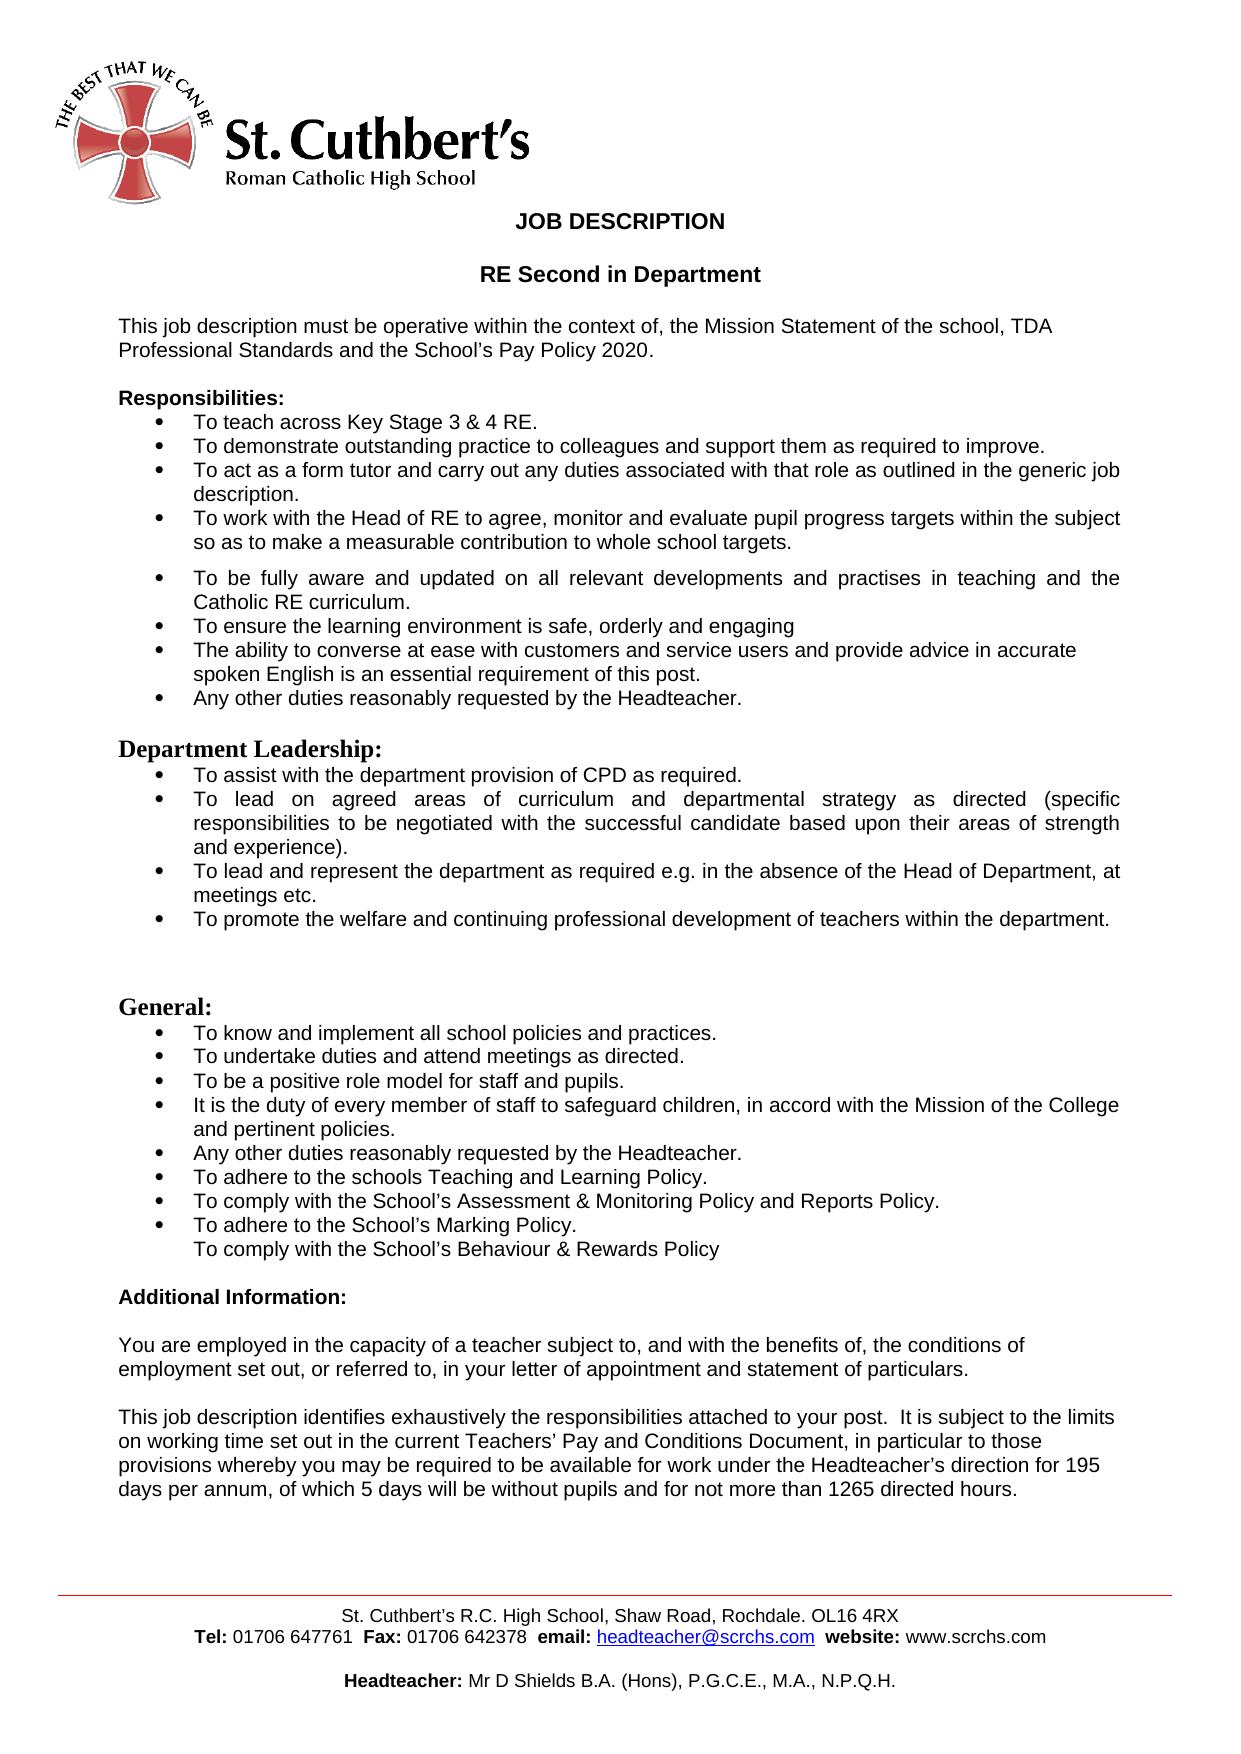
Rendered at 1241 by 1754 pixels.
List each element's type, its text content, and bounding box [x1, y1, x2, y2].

list To be a positive role model for staff and pupils. [156, 1068, 1122, 1092]
picture [44, 47, 535, 209]
list It is the duty of every member of staff to safeguard children, in accord with the Mission of the College and pertinent policies. [156, 1092, 1122, 1141]
list To adhere to the School’s Marking Policy. [156, 1213, 1122, 1237]
list To undertake duties and attend meetings as directed. [156, 1044, 1122, 1068]
list To lead on agreed areas of curriculum and departmental strategy as directed (specific responsibilities to be negotiated with the successful candidate based upon their areas of strength and experience). [156, 787, 1122, 859]
text Responsibilities: [118, 386, 1122, 409]
list To know and implement all school policies and practices. [156, 1020, 1122, 1044]
list Any other duties reasonably requested by the Headteacher. [156, 686, 1122, 710]
list To adhere to the schools Teaching and Learning Policy. [156, 1164, 1122, 1189]
list To comply with the School’s Assessment & Monitoring Policy and Reports Policy. [156, 1189, 1122, 1213]
text You are employed in the capacity of a teacher subject to, and with the benefits of, the conditions of employment set out, or referred to, in your letter of appointment and statement of particulars. [81, 1333, 1122, 1381]
list To be fully aware and updated on all relevant developments and practises in teaching and the Catholic RE curriculum. [156, 566, 1122, 614]
text Department Leadership: [118, 734, 1122, 763]
text This job description identifies exhaustively the responsibilities attached to your post. It is subject to the limits on working time set out in the current Teachers’ Pay and Conditions Document, in particular to those provisions whereby you may be required to be available for work under the Headteacher’s direction for 195 days per annum, of which 5 days will be without pupils and for not more than 1265 directed hours. [81, 1404, 1122, 1500]
text This job description must be operative within the context of, the Mission Statement of the school, TDA Professional Standards and the School’s Pay Policy 2020. [118, 314, 1122, 362]
list To work with the Head of RE to agree, monitor and evaluate pupil progress targets within the subject so as to make a measurable contribution to whole school targets. [156, 506, 1122, 554]
list To promote the welfare and continuing professional development of teachers within the department. [156, 907, 1122, 931]
list To lead and represent the department as required e.g. in the absence of the Head of Department, at meetings etc. [156, 859, 1122, 907]
text RE Second in Department [118, 261, 1122, 287]
list The ability to converse at ease with customers and service users and provide advice in accurate spoken English is an essential requirement of this post. [156, 638, 1122, 686]
text General: [118, 992, 1122, 1020]
text Additional Information: [118, 1285, 1122, 1309]
list To act as a form tutor and carry out any duties associated with that role as outlined in the generic job description. [156, 458, 1122, 506]
list To teach across Key Stage 3 & 4 RE. [156, 409, 1122, 433]
text Job Description [118, 208, 1122, 234]
text To comply with the School’s Behaviour & Rewards Policy [118, 1237, 1122, 1261]
list Any other duties reasonably requested by the Headteacher. [156, 1141, 1122, 1164]
list To demonstrate outstanding practice to colleagues and support them as required to improve. [156, 433, 1122, 458]
list To assist with the department provision of CPD as required. [156, 763, 1122, 787]
list To ensure the learning environment is safe, orderly and engaging [156, 614, 1122, 638]
